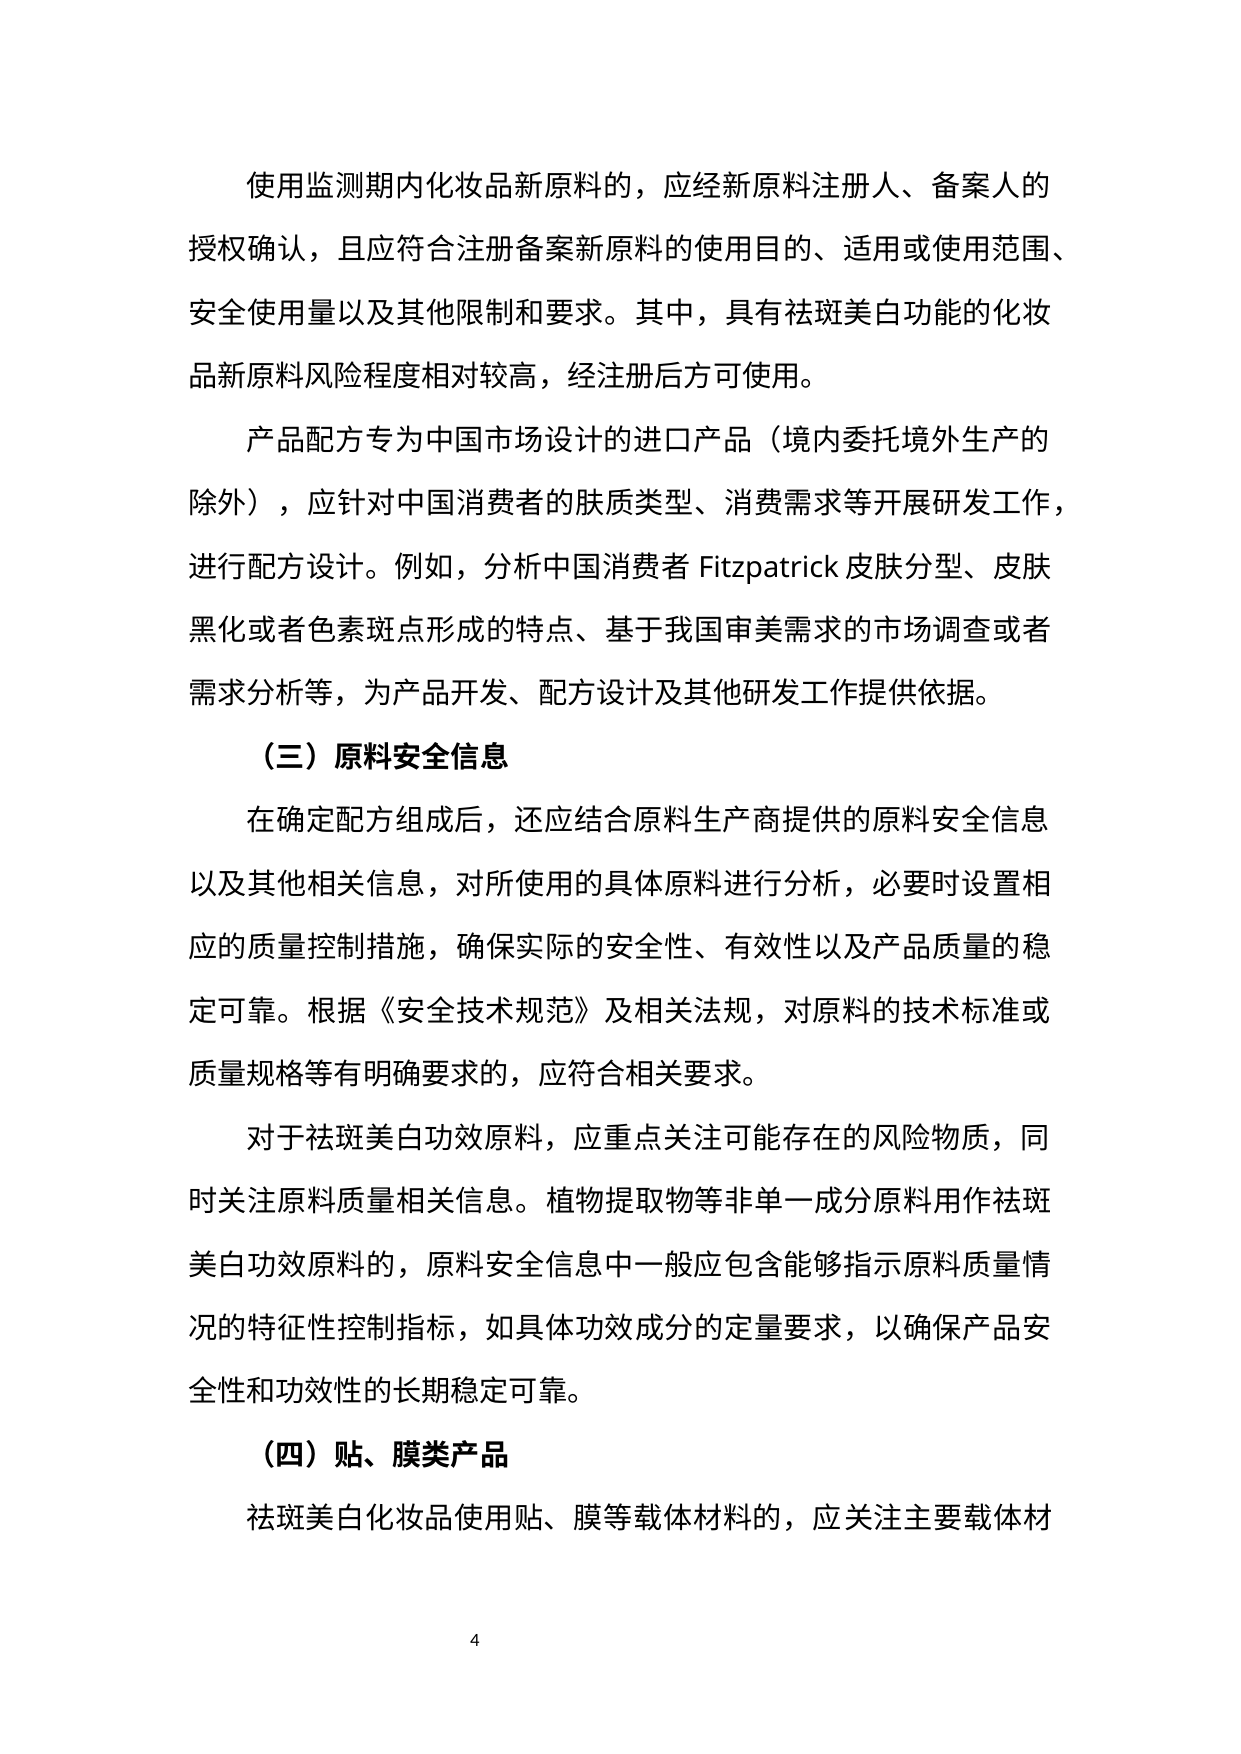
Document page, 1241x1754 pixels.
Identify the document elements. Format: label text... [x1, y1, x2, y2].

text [188, 1495, 1052, 1537]
text （三）原料安全信息 [188, 733, 1052, 776]
text 在确定配方组成后，还应结合原料生产商提供的原料安全信息以及其他相关信息，对所使用的具体原料进行分析，必要时设置相应的质量控制措施，确保实际的安全性、有效性以及产品质量的稳定可靠。根据《安全技术规范》及相关法规，对原料的技术标准或质量规格等有明确要求的，应符合相关要求。 [188, 797, 1052, 1093]
text 产品配方专为中国市场设计的进口产品（境内委托境外生产的除外），应针对中国消费者的肤质类型、消费需求等开展研发工作，进行配方设计。例如，分析中国消费者Fitzpatrick皮肤分型、皮肤黑化或者色素斑点形成的特点、基于我国审美需求的市场调查或者需求分析等，为产品开发、配方设计及其他研发工作提供依据。 [188, 416, 1052, 712]
text （四）贴、膜类产品 [188, 1431, 1052, 1474]
text 使用监测期内化妆品新原料的，应经新原料注册人、备案人的授权确认，且应符合注册备案新原料的使用目的、适用或使用范围、安全使用量以及其他限制和要求。其中，具有祛斑美白功能的化妆品新原料风险程度相对较高，经注册后方可使用。 [188, 162, 1052, 395]
text 对于祛斑美白功效原料，应重点关注可能存在的风险物质，同时关注原料质量相关信息。植物提取物等非单一成分原料用作祛斑美白功效原料的，原料安全信息中一般应包含能够指示原料质量情况的特征性控制指标，如具体功效成分的定量要求，以确保产品安全性和功效性的长期稳定可靠。 [188, 1114, 1052, 1410]
